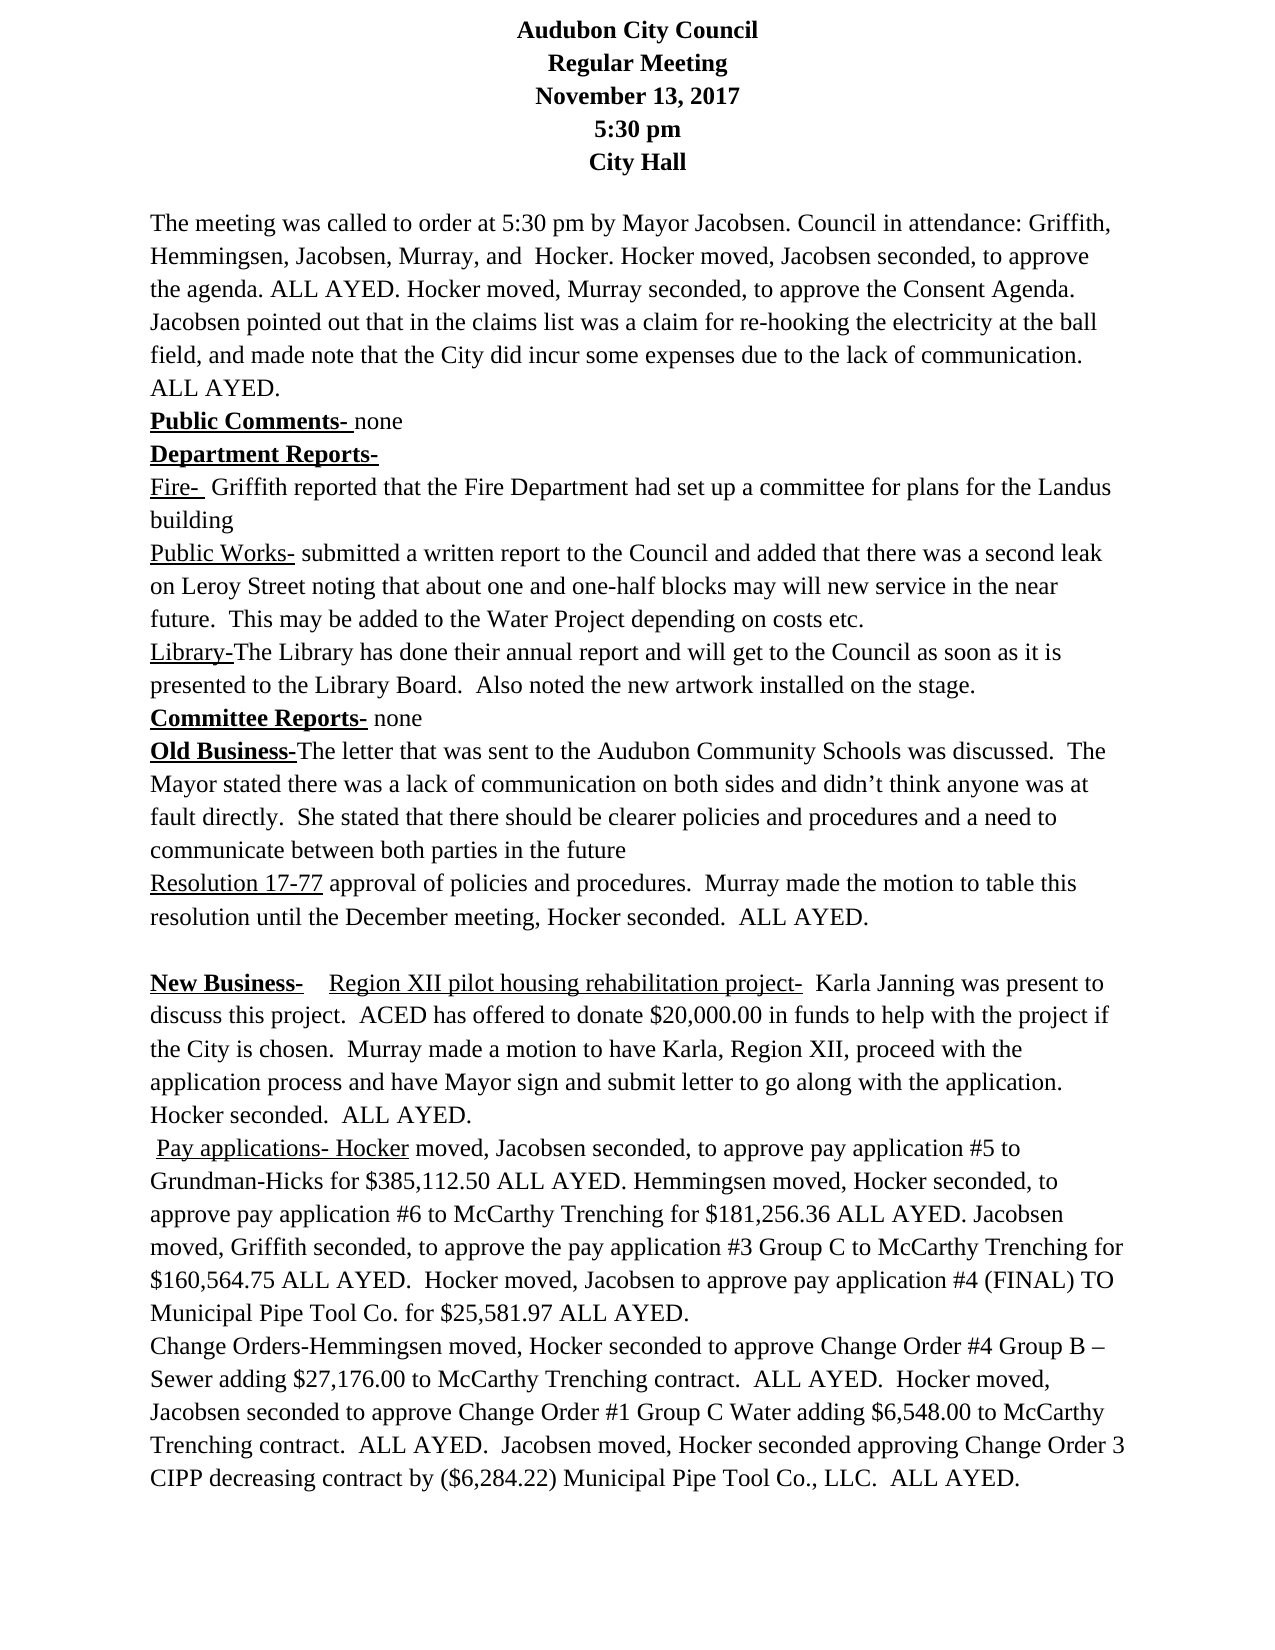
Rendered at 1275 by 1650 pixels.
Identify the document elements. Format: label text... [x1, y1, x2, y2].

text Resolution 17-77 approval of policies and procedures. Murray made the motion to table this resolution until the December meeting, Hocker seconded. ALL AYED. New Business- Region XII pilot housing rehabilitation project- Karla Janning was present to discuss this project. ACED has offered to donate $20,000.00 in funds to help with the project if the City is chosen. Murray made a motion to have Karla, Region XII, proceed with the application process and have Mayor sign and submit letter to go along with the application. Hocker seconded. ALL AYED. [150, 868, 1125, 1128]
text Pay applications- Hocker moved, Jacobsen seconded, to approve pay application #5 to Grundman-Hicks for $385,112.50 ALL AYED. Hemmingsen moved, Hocker seconded, to approve pay application #6 to McCarthy Trenching for $181,256.36 ALL AYED. Jacobsen moved, Griffith seconded, to approve the pay application #3 Group C to McCarthy Trenching for $160,564.75 ALL AYED. Hocker moved, Jacobsen to approve pay application #4 (FINAL) TO Municipal Pipe Tool Co. for $25,581.97 ALL AYED. [150, 1133, 1125, 1327]
text Change Orders-Hemmingsen moved, Hocker seconded to approve Change Order #4 Group B – Sewer adding $27,176.00 to McCarthy Trenching contract. ALL AYED. Hocker moved, Jacobsen seconded to approve Change Order #1 Group C Water adding $6,548.00 to McCarthy Trenching contract. ALL AYED. Jacobsen moved, Hocker seconded approving Change Order 3 CIPP decreasing contract by ($6,284.22) Municipal Pipe Tool Co., LLC. ALL AYED. [150, 1331, 1125, 1492]
text Library-The Library has done their annual report and will get to the Council as soon as it is presented to the Library Board. Also noted the new artwork installed on the stage. [150, 637, 1125, 699]
text The meeting was called to order at 5:30 pm by Mayor Jacobsen. Council in attendance: Griffith, Hemmingsen, Jacobsen, Murray, and Hocker. Hocker moved, Jacobsen seconded, to approve the agenda. ALL AYED. Hocker moved, Murray seconded, to approve the Consent Agenda. Jacobsen pointed out that in the claims list was a claim for re-hooking the electricity at the ball field, and made note that the City did incur some expenses due to the lack of communication. ALL AYED. Public Comments- none Department Reports- Fire- Griffith reported that the Fire Department had set up a committee for plans for the Landus building Public Works- submitted a written report to the Council and added that there was a second leak on Leroy Street noting that about one and one-half blocks may will new service in the near future. This may be added to the Water Project depending on costs etc. [150, 208, 1125, 633]
text Committee Reports- none [150, 703, 1125, 732]
text Old Business-The letter that was sent to the Audubon Community Schools was discussed. The Mayor stated there was a lack of communication on both sides and didn’t think anyone was at fault directly. She stated that there should be clearer policies and procedures and a need to communicate between both parties in the future [150, 736, 1125, 864]
